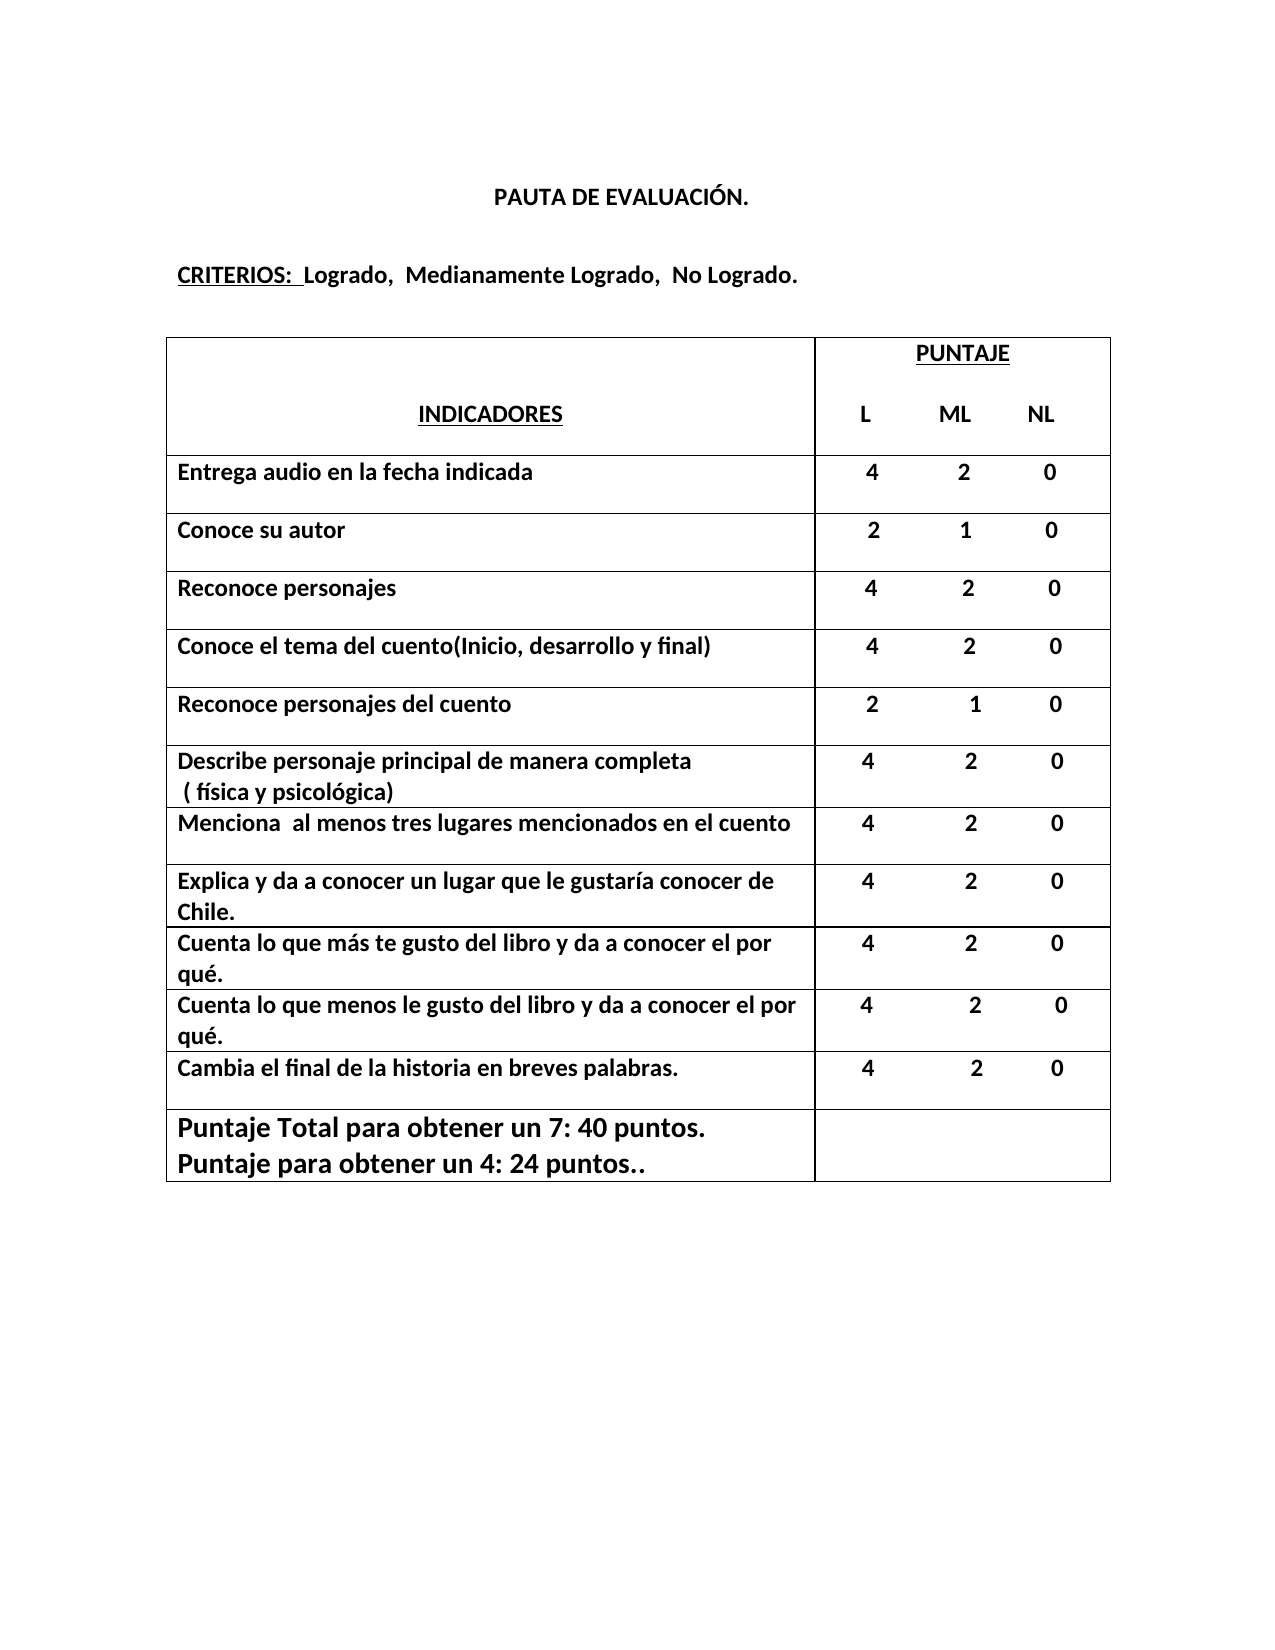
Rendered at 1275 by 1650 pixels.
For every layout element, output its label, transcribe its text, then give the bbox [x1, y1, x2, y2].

table_cell 4 2 0 [816, 865, 1110, 926]
text CRITERIOS: Logrado, Medianamente Logrado, No Logrado. [177, 259, 1098, 289]
table_cell Reconoce personajes [167, 572, 814, 629]
table_cell 4 2 0 [816, 1052, 1110, 1108]
table_cell 4 2 0 [816, 572, 1110, 629]
table_cell Conoce el tema del cuento(Inicio, desarrollo y final) [167, 630, 814, 687]
table_cell Cuenta lo que menos le gusto del libro y da a conocer el por qué. [167, 990, 814, 1051]
table_cell Reconoce personajes del cuento [167, 688, 814, 744]
table_cell 4 2 0 [816, 456, 1110, 513]
table_cell 4 2 0 [816, 990, 1110, 1051]
table_cell 4 2 0 [816, 808, 1110, 864]
table_cell Puntaje Total para obtener un 7: 40 puntos. Puntaje para obtener un 4: 24 puntos.. [167, 1110, 814, 1181]
table_cell Entrega audio en la fecha indicada [167, 456, 814, 513]
table_cell Cuenta lo que más te gusto del libro y da a conocer el por qué. [167, 928, 814, 988]
table_header INDICADORES [167, 338, 814, 455]
table_cell 2 1 0 [816, 514, 1110, 571]
table_cell Menciona al menos tres lugares mencionados en el cuento [167, 808, 814, 864]
table_cell 4 2 0 [816, 630, 1110, 687]
table_header PUNTAJE L ML NL [816, 338, 1110, 455]
table_cell [816, 1110, 1110, 1181]
table_cell Cambia el final de la historia en breves palabras. [167, 1052, 814, 1108]
table_cell Conoce su autor [167, 514, 814, 571]
table_cell Describe personaje principal de manera completa ( física y psicológica) [167, 746, 814, 807]
table_cell 2 1 0 [816, 688, 1110, 744]
table_cell 4 2 0 [816, 746, 1110, 807]
text PAUTA DE EVALUACIÓN. [177, 181, 1098, 212]
table_cell 4 2 0 [816, 928, 1110, 988]
table_cell Explica y da a conocer un lugar que le gustaría conocer de Chile. [167, 865, 814, 926]
